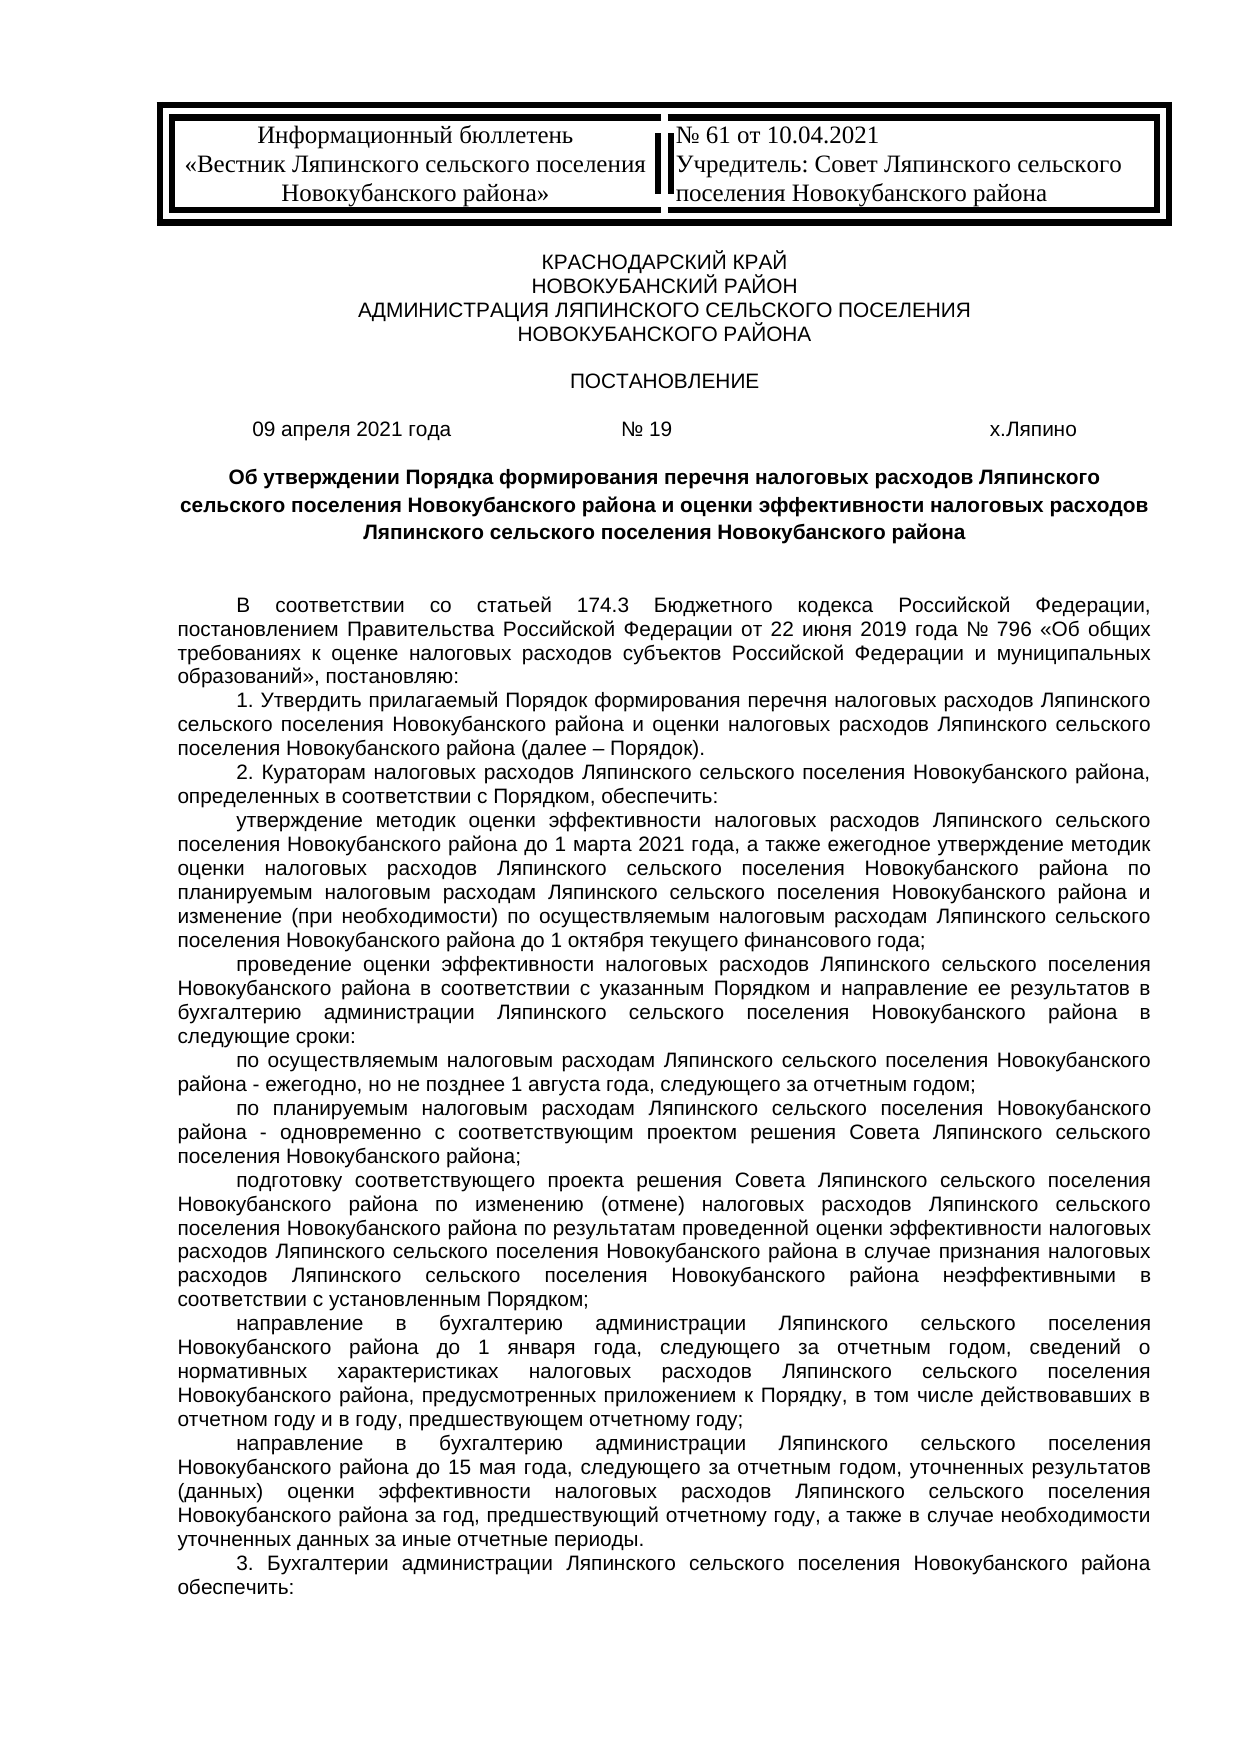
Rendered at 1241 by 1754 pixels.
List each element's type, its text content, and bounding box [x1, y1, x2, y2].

table_header Информационный бюллетень «Вестник Ляпинского сельского поселения Новокубанского района» [166, 108, 664, 207]
text направление в бухгалтерию администрации Ляпинского сельского поселения Новокубанского района до 1 января года, следующего за отчетным годом, сведений о нормативных характеристиках налоговых расходов Ляпинского сельского поселения Новокубанского района, предусмотренных приложением к Порядку, в том числе действовавших в отчетном году и в году, предшествующем отчетному году; [177, 1311, 1152, 1431]
text 2. Кураторам налоговых расходов Ляпинского сельского поселения Новокубанского района, определенных в соответствии с Порядком, обеспечить: [177, 760, 1152, 808]
text ПОСТАНОВЛЕНИЕ [177, 369, 1152, 393]
text по планируемым налоговым расходам Ляпинского сельского поселения Новокубанского района - одновременно с соответствующим проектом решения Совета Ляпинского сельского поселения Новокубанского района; [177, 1096, 1152, 1167]
text направление в бухгалтерию администрации Ляпинского сельского поселения Новокубанского района до 15 мая года, следующего за отчетным годом, уточненных результатов (данных) оценки эффективности налоговых расходов Ляпинского сельского поселения Новокубанского района за год, предшествующий отчетному году, а также в случае необходимости уточненных данных за иные отчетные периоды. [177, 1431, 1152, 1551]
text 09 апреля 2021 года № 19 х.Ляпино [177, 417, 1152, 441]
text Об утверждении Порядка формирования перечня налоговых расходов Ляпинского сельского поселения Новокубанского района и оценки эффективности налоговых расходов Ляпинского сельского поселения Новокубанского района [177, 465, 1152, 544]
text КРАСНОДАРСКИЙ КРАЙ [177, 249, 1152, 273]
text В соответствии со статьей 174.3 Бюджетного кодекса Российской Федерации, постановлением Правительства Российской Федерации от 22 июня 2019 года № 796 «Об общих требованиях к оценке налоговых расходов субъектов Российской Федерации и муниципальных образований», постановляю: [177, 592, 1152, 688]
text утверждение методик оценки эффективности налоговых расходов Ляпинского сельского поселения Новокубанского района до 1 марта 2021 года, а также ежегодное утверждение методик оценки налоговых расходов Ляпинского сельского поселения Новокубанского района по планируемым налоговым расходам Ляпинского сельского поселения Новокубанского района и изменение (при необходимости) по осуществляемым налоговым расходам Ляпинского сельского поселения Новокубанского района до 1 октября текущего финансового года; [177, 808, 1152, 952]
text АДМИНИСТРАЦИЯ ЛЯПИНСКОГО СЕЛЬСКОГО ПОСЕЛЕНИЯ [177, 297, 1152, 321]
text НОВОКУБАНСКОГО РАЙОНА [177, 321, 1152, 345]
text 1. Утвердить прилагаемый Порядок формирования перечня налоговых расходов Ляпинского сельского поселения Новокубанского района и оценки налоговых расходов Ляпинского сельского поселения Новокубанского района (далее – Порядок). [177, 688, 1152, 760]
text подготовку соответствующего проекта решения Совета Ляпинского сельского поселения Новокубанского района по изменению (отмене) налоговых расходов Ляпинского сельского поселения Новокубанского района по результатам проведенной оценки эффективности налоговых расходов Ляпинского сельского поселения Новокубанского района в случае признания налоговых расходов Ляпинского сельского поселения Новокубанского района неэффективными в соответствии с установленным Порядком; [177, 1167, 1152, 1311]
text по осуществляемым налоговым расходам Ляпинского сельского поселения Новокубанского района - ежегодно, но не позднее 1 августа года, следующего за отчетным годом; [177, 1048, 1152, 1096]
table_header № 61 от 10.04.2021 Учредитель: Совет Ляпинского сельского поселения Новокубанского района [664, 108, 1163, 207]
text проведение оценки эффективности налоговых расходов Ляпинского сельского поселения Новокубанского района в соответствии с указанным Порядком и направление ее результатов в бухгалтерию администрации Ляпинского сельского поселения Новокубанского района в следующие сроки: [177, 952, 1152, 1048]
text НОВОКУБАНСКИЙ РАЙОН [177, 273, 1152, 297]
text 3. Бухгалтерии администрации Ляпинского сельского поселения Новокубанского района обеспечить: [177, 1551, 1152, 1599]
